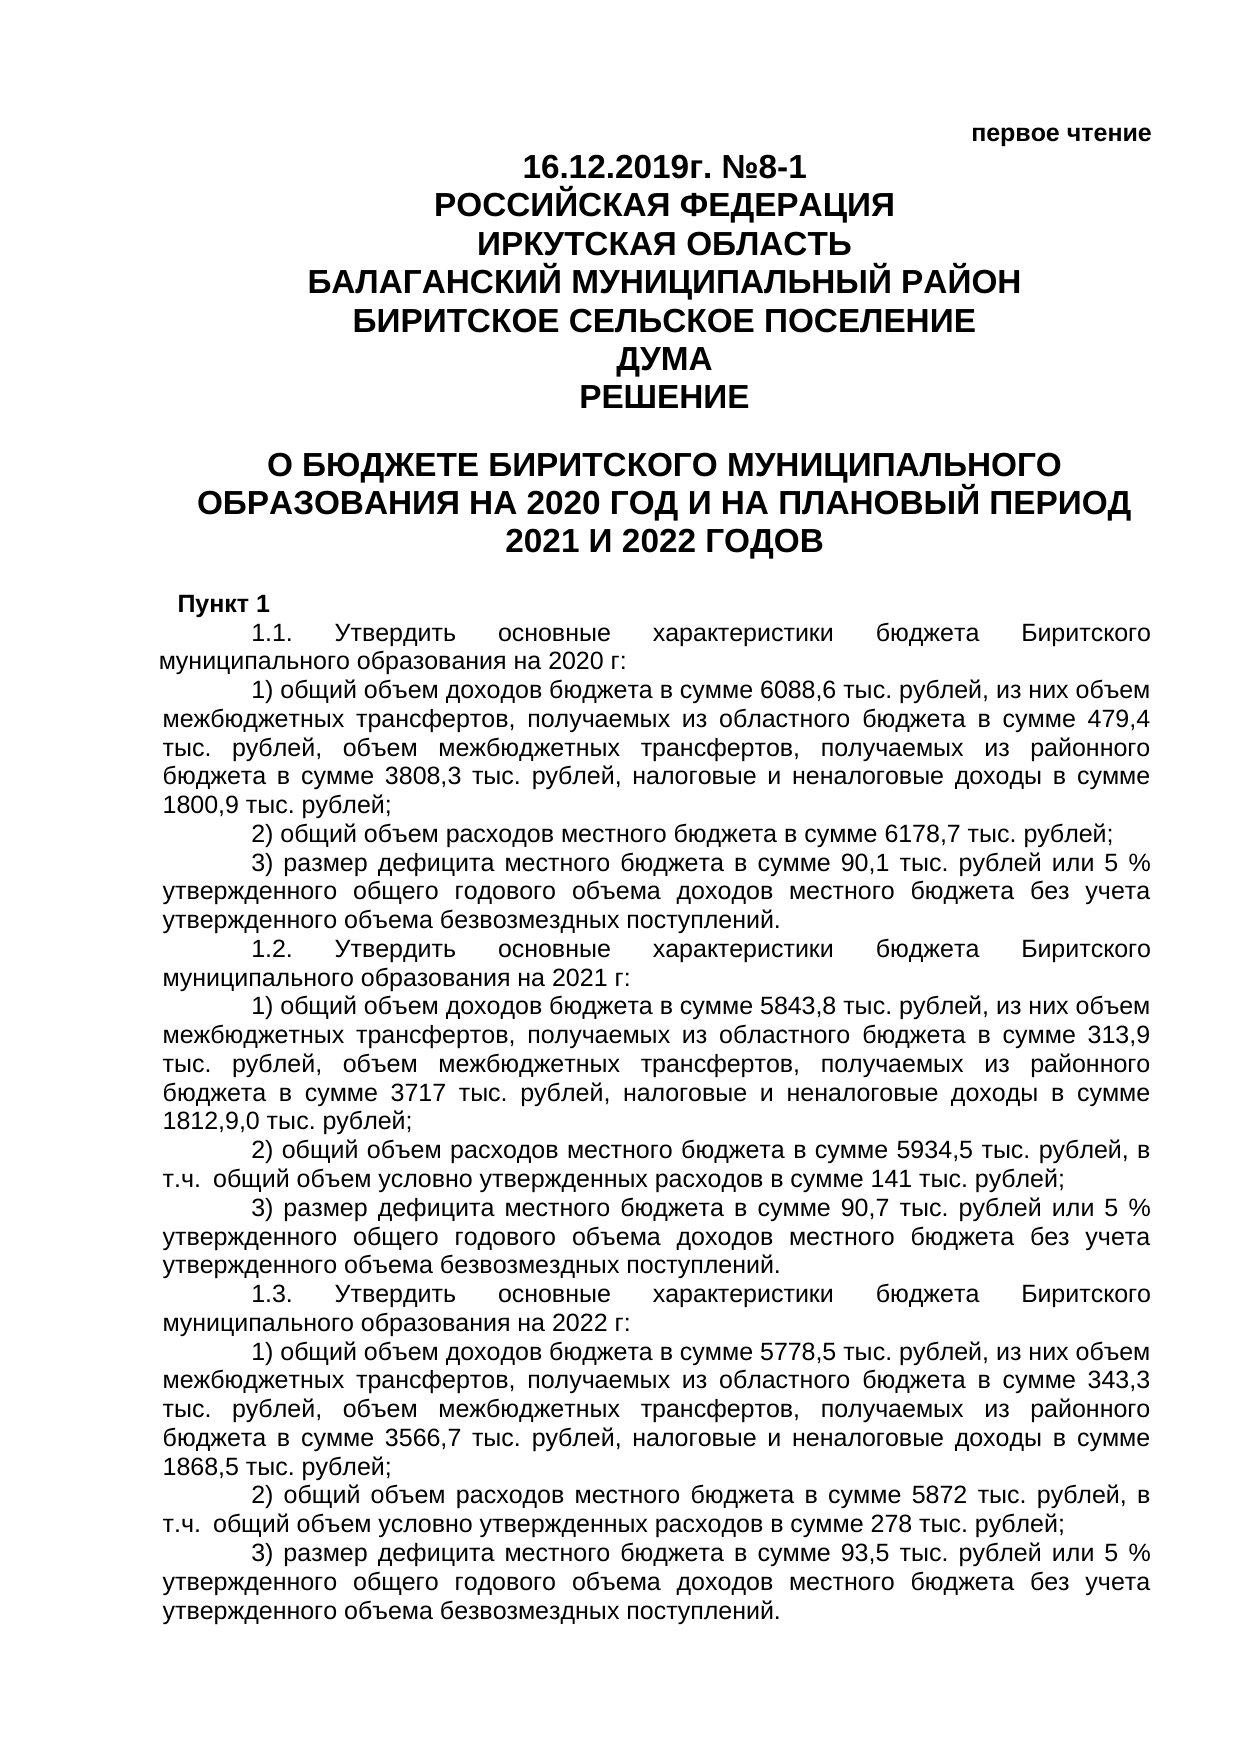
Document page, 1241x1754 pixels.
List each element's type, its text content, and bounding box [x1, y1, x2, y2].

text 16.12.2019г. №8-1 [177, 147, 1152, 185]
text БИРИТСКОЕ СЕЛЬСКОЕ ПОСЕЛЕНИЕ [177, 301, 1152, 339]
text О БЮДЖЕТЕ БИРИТСКОГО МУНИЦИПАЛЬНОГО ОБРАЗОВАНИЯ НА 2020 ГОД И НА ПЛАНОВЫЙ ПЕРИОД [177, 445, 1152, 522]
text Пункт 1 [177, 589, 1152, 617]
text 2021 И 2022 ГОДОВ [177, 522, 1152, 560]
text 2) общий объем расходов местного бюджета в сумме 6178,7 тыс. рублей; [162, 819, 1152, 847]
text 1) общий объем доходов бюджета в сумме 5778,5 тыс. рублей, из них объем межбюджетных трансфертов, получаемых из областного бюджета в сумме 343,3 тыс. рублей, объем межбюджетных трансфертов, получаемых из районного бюджета в сумме 3566,7 тыс. рублей, налоговые и неналоговые доходы в сумме 1868,5 тыс. рублей; [162, 1337, 1152, 1480]
text первое чтение [177, 118, 1152, 147]
text БАЛАГАНСКИЙ МУНИЦИПАЛЬНЫЙ РАЙОН [177, 262, 1152, 301]
text ДУМА [177, 339, 1152, 377]
text 1.2. Утвердить основные характеристики бюджета Биритского муниципального образования на 2021 г: [162, 934, 1152, 991]
text 1.1. Утвердить основные характеристики бюджета Биритского муниципального образования на 2020 г: [158, 617, 1152, 675]
text 3) размер дефицита местного бюджета в сумме 90,1 тыс. рублей или 5 % утвержденного общего годового объема доходов местного бюджета без учета утвержденного объема безвозмездных поступлений. [162, 847, 1152, 934]
text 1) общий объем доходов бюджета в сумме 6088,6 тыс. рублей, из них объем межбюджетных трансфертов, получаемых из областного бюджета в сумме 479,4 тыс. рублей, объем межбюджетных трансфертов, получаемых из районного бюджета в сумме 3808,3 тыс. рублей, налоговые и неналоговые доходы в сумме 1800,9 тыс. рублей; [162, 675, 1152, 819]
text РОССИЙСКАЯ ФЕДЕРАЦИЯ [177, 185, 1152, 224]
text 2) общий объем расходов местного бюджета в сумме 5934,5 тыс. рублей, в т.ч. общий объем условно утвержденных расходов в сумме 141 тыс. рублей; [162, 1135, 1152, 1193]
text 3) размер дефицита местного бюджета в сумме 90,7 тыс. рублей или 5 % утвержденного общего годового объема доходов местного бюджета без учета утвержденного объема безвозмездных поступлений. [162, 1193, 1152, 1279]
text 2) общий объем расходов местного бюджета в сумме 5872 тыс. рублей, в т.ч. общий объем условно утвержденных расходов в сумме 278 тыс. рублей; [162, 1480, 1152, 1538]
text ИРКУТСКАЯ ОБЛАСТЬ [177, 224, 1152, 262]
text 3) размер дефицита местного бюджета в сумме 93,5 тыс. рублей или 5 % утвержденного общего годового объема доходов местного бюджета без учета утвержденного объема безвозмездных поступлений. [162, 1538, 1152, 1624]
text РЕШЕНИЕ [177, 377, 1152, 416]
text 1.3. Утвердить основные характеристики бюджета Биритского муниципального образования на 2022 г: [162, 1279, 1152, 1337]
text 1) общий объем доходов бюджета в сумме 5843,8 тыс. рублей, из них объем межбюджетных трансфертов, получаемых из областного бюджета в сумме 313,9 тыс. рублей, объем межбюджетных трансфертов, получаемых из районного бюджета в сумме 3717 тыс. рублей, налоговые и неналоговые доходы в сумме 1812,9,0 тыс. рублей; [162, 991, 1152, 1135]
